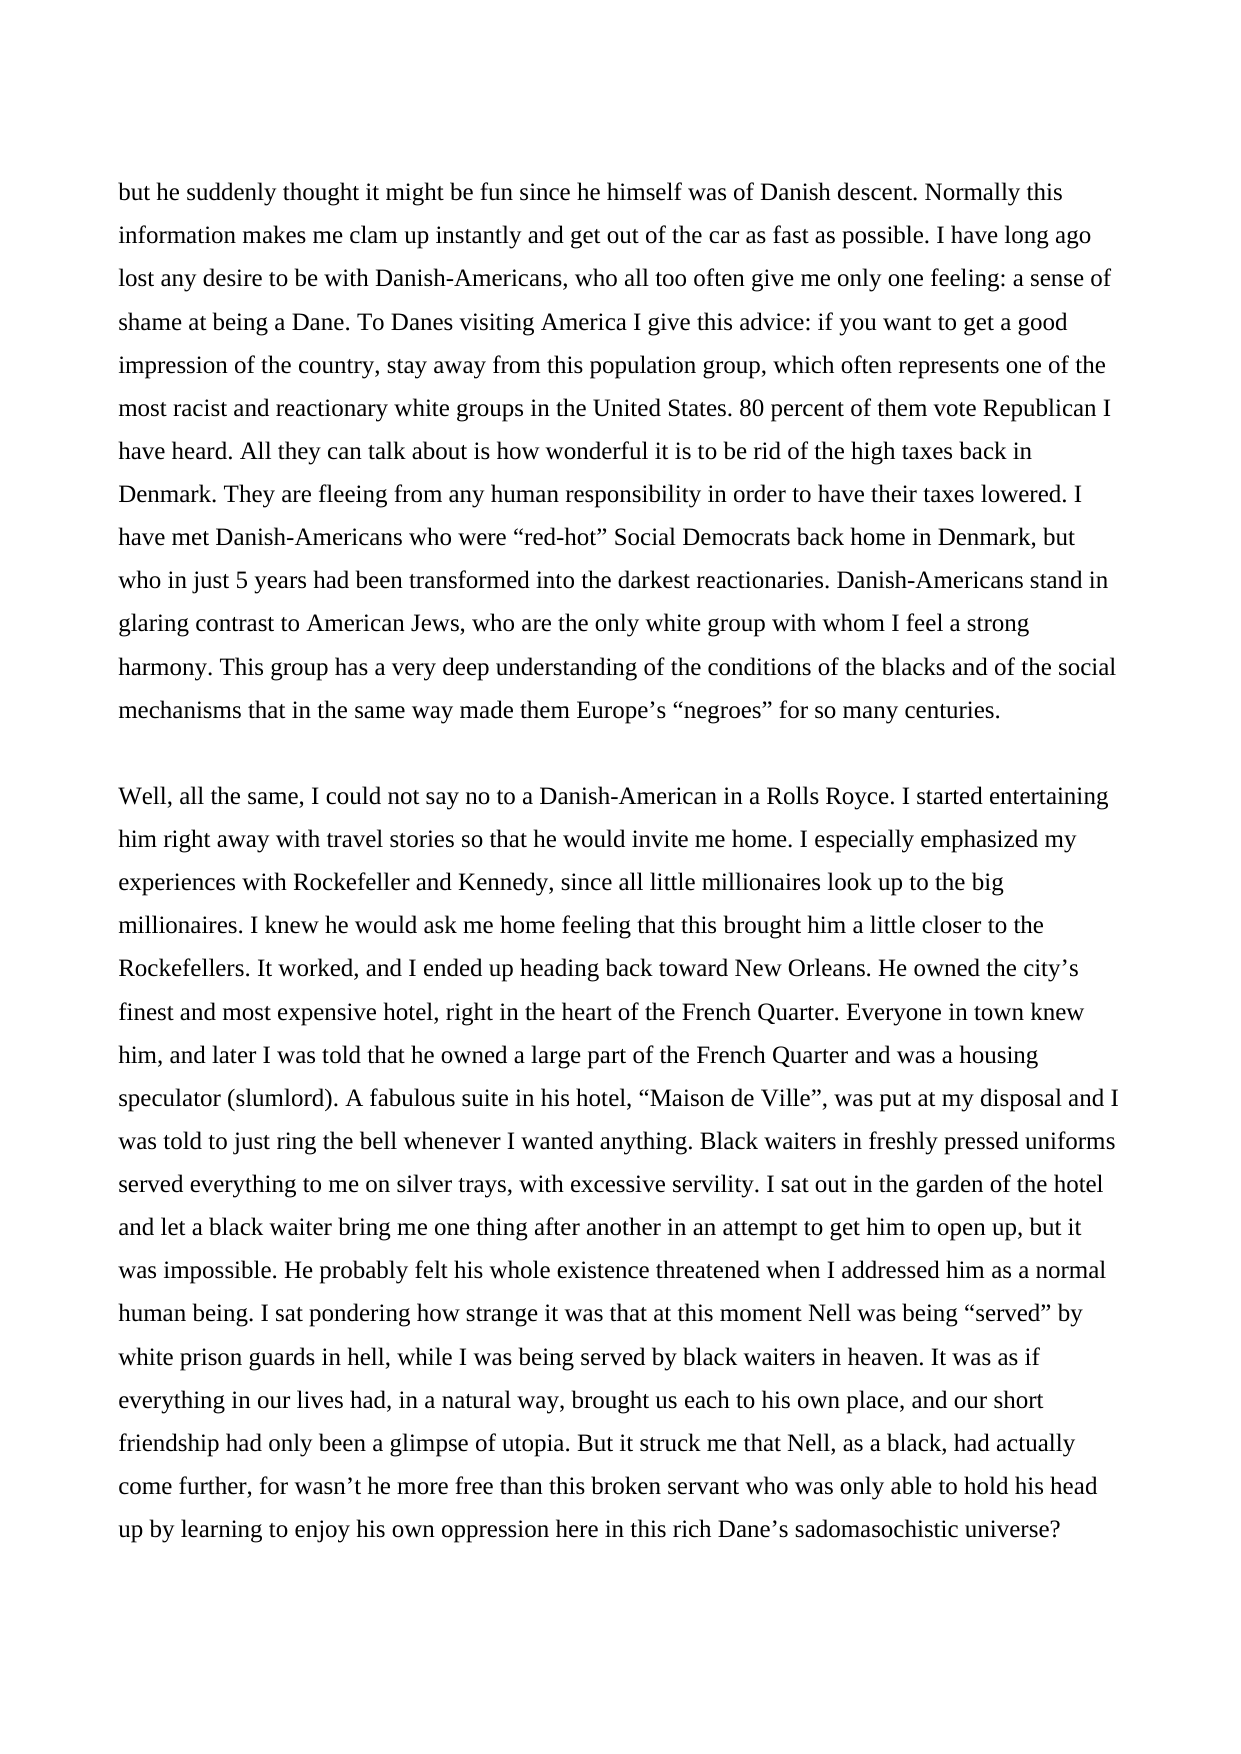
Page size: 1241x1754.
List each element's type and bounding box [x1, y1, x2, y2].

text [118, 177, 1122, 767]
text [118, 781, 1122, 1543]
